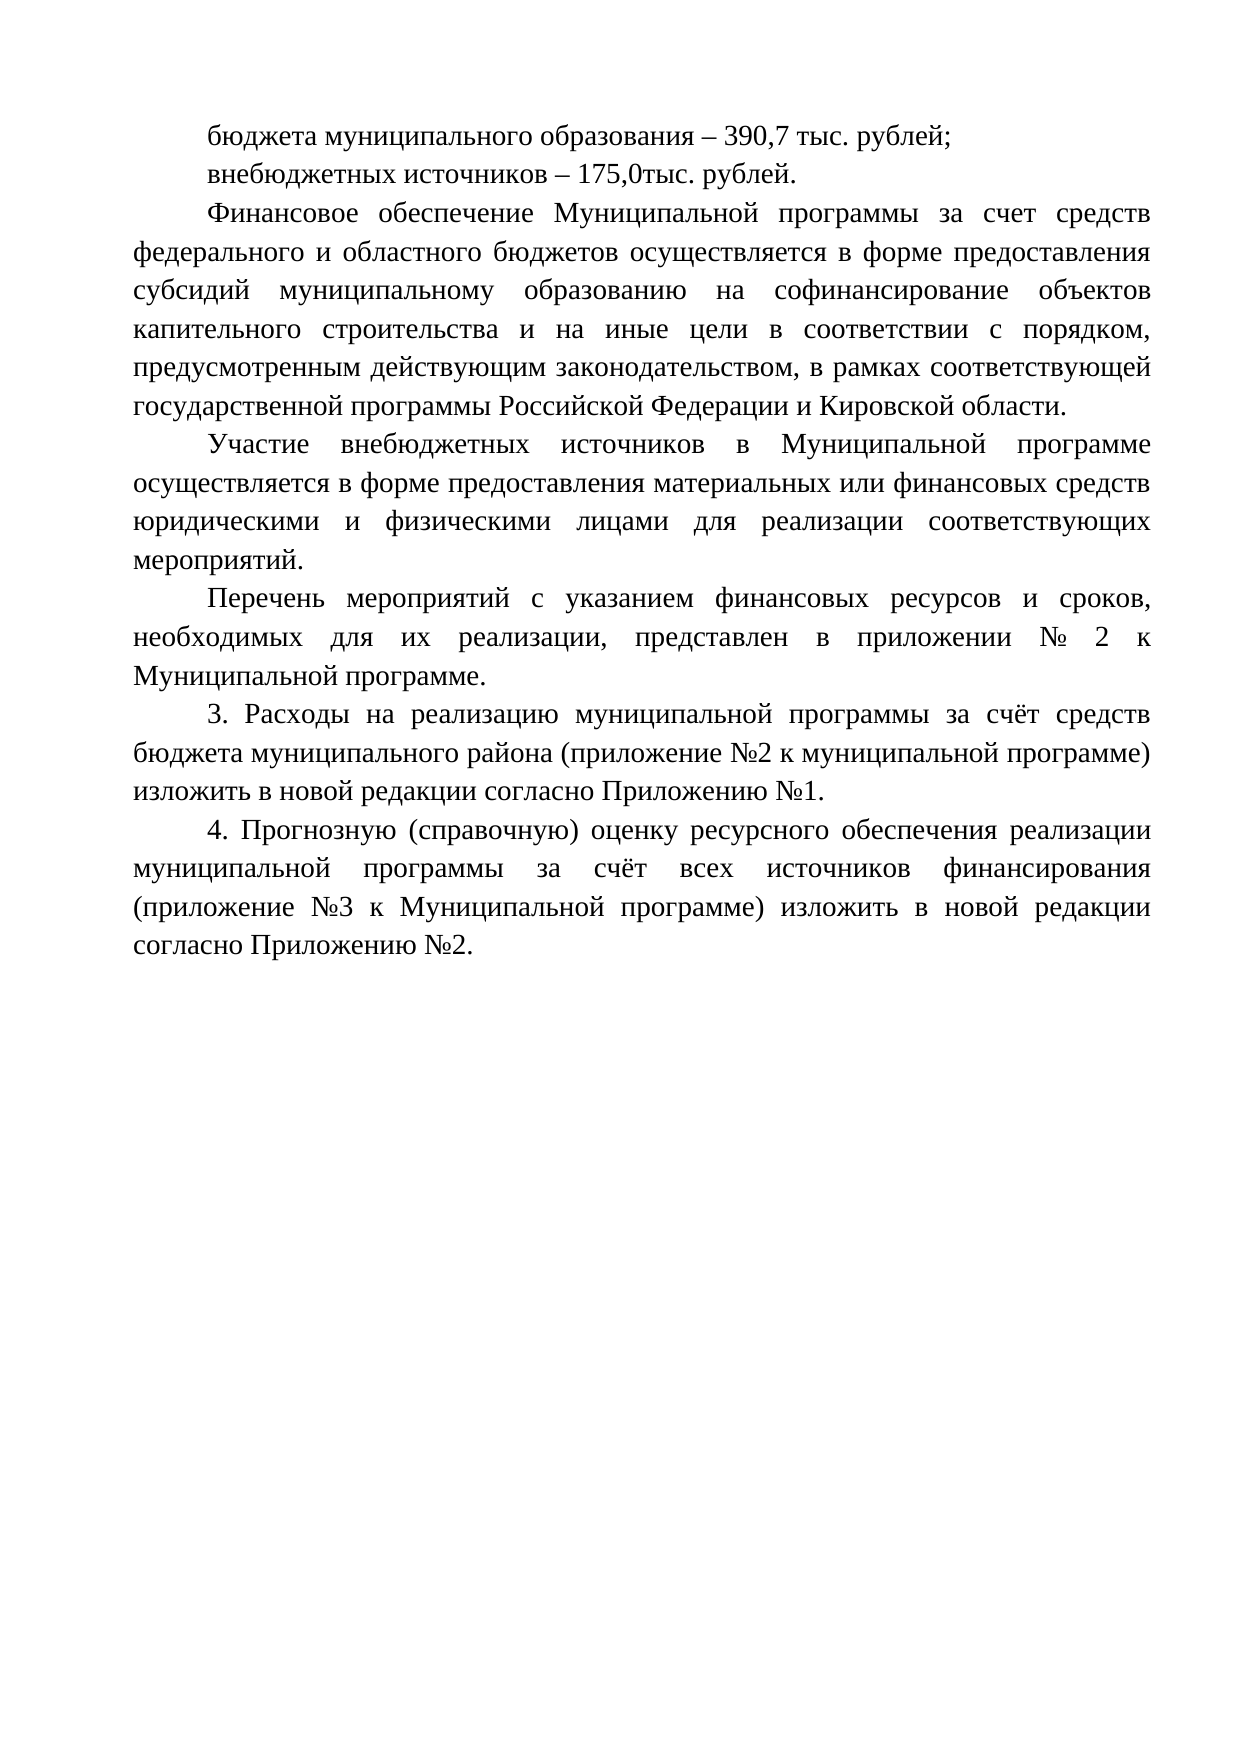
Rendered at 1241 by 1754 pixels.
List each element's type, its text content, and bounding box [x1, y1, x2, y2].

list Участие внебюджетных источников в Муниципальной программе осуществляется в форме предоставления материальных или финансовых средств юридическими и физическими лицами для реализации соответствующих мероприятий. [133, 426, 1152, 576]
list Перечень мероприятий с указанием финансовых ресурсов и сроков, необходимых для их реализации, представлен в приложении № 2 к Муниципальной программе. [133, 581, 1152, 691]
text 4. Прогнозную (справочную) оценку ресурсного обеспечения реализации муниципальной программы за счёт всех источников финансирования (приложение №3 к Муниципальной программе) изложить в новой редакции согласно Приложению №2. [133, 812, 1152, 961]
list Финансовое обеспечение Муниципальной программы за счет средств федерального и областного бюджетов осуществляется в форме предоставления субсидий муниципальному образованию на софинансирование объектов капительного строительства и на иные цели в соответствии с порядком, предусмотренным действующим законодательством, в рамках соответствующей государственной программы Российской Федерации и Кировской области. [133, 195, 1152, 421]
list внебюджетных источников – 175,0тыс. рублей. [133, 157, 1152, 190]
list Расходы на реализацию муниципальной программы за счёт средств бюджета муниципального района (приложение №2 к муниципальной программе) изложить в новой редакции согласно Приложению №1. [133, 696, 1152, 807]
list бюджета муниципального образования – 390,7 тыс. рублей; [133, 118, 1152, 152]
